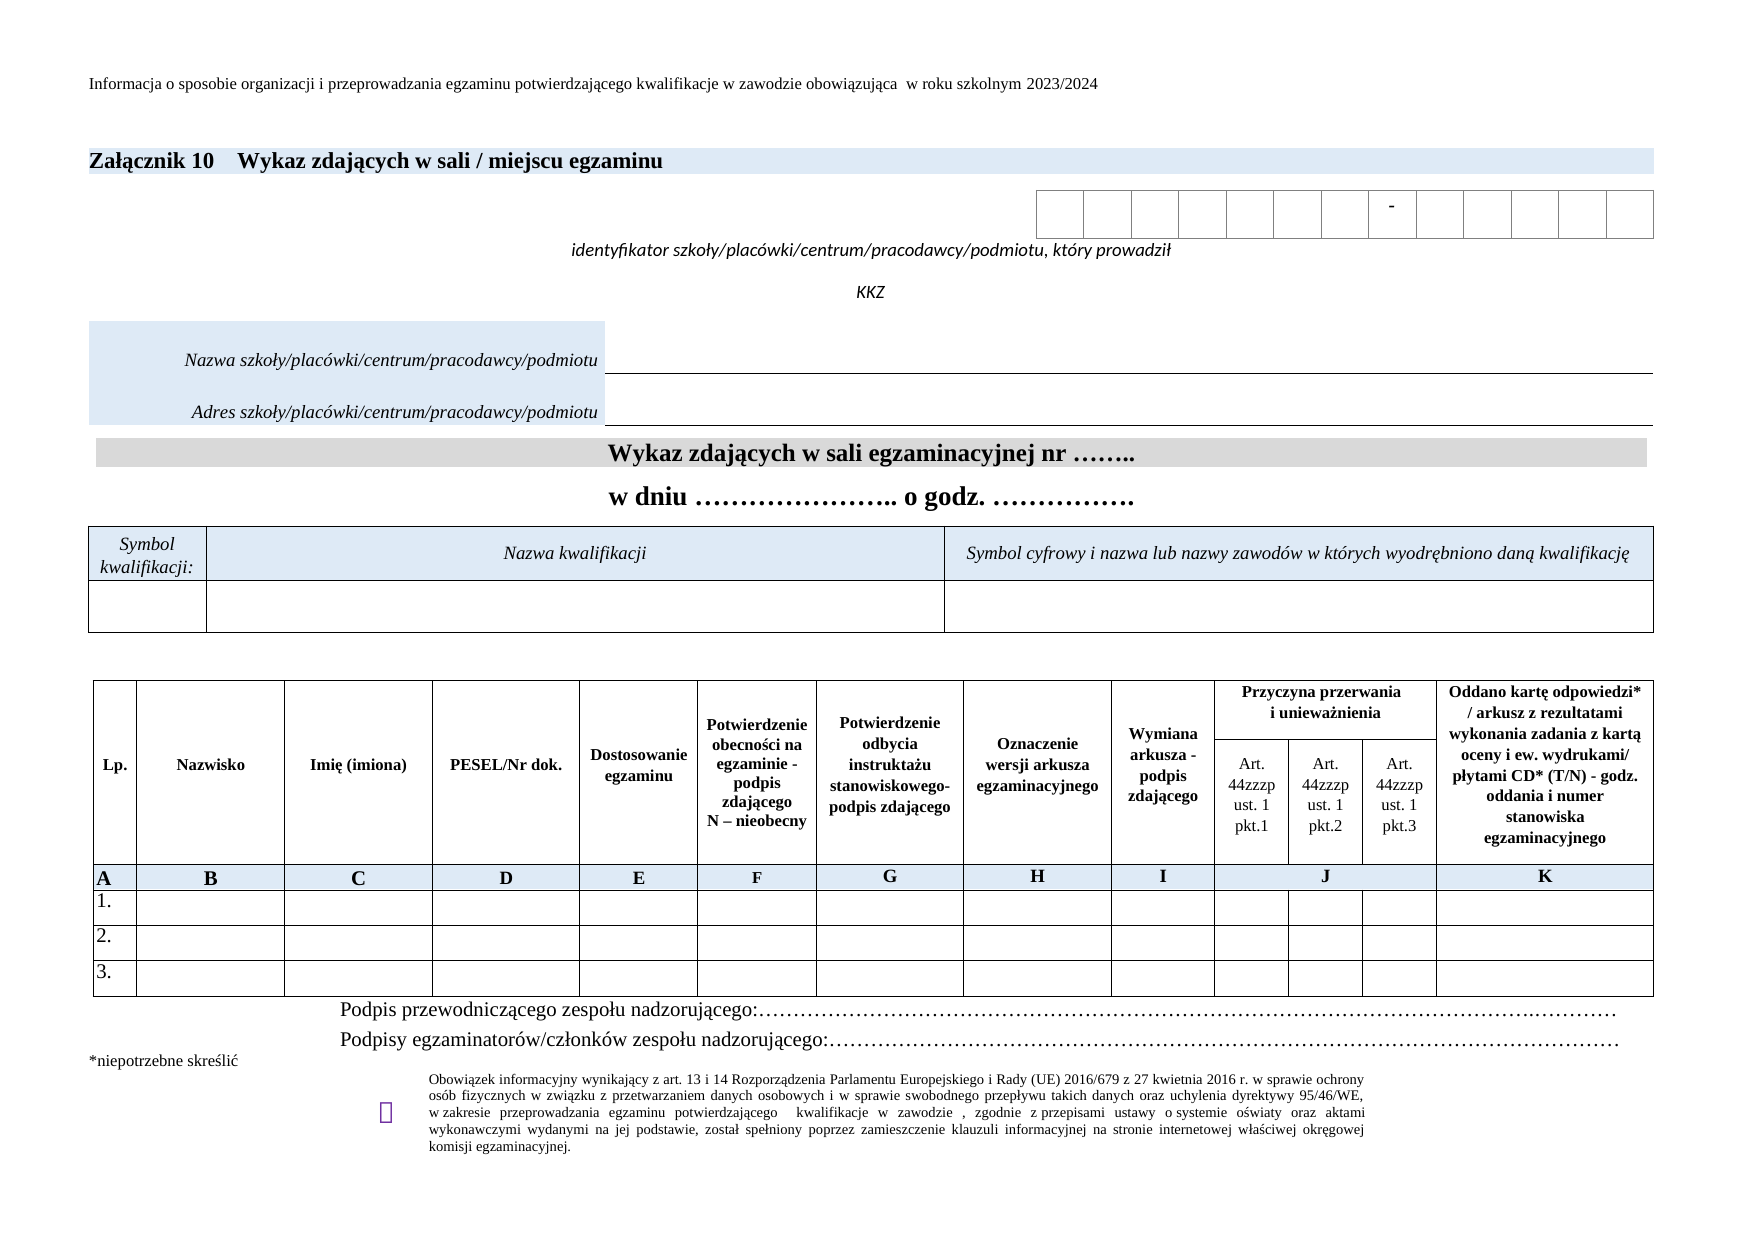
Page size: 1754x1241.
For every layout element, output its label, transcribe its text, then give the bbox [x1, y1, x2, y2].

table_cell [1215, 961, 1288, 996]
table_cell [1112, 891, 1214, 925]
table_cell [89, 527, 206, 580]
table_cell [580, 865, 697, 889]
text Podpisy egzaminatorów/członków zespołu nadzorującego:…………………………………………………………………………………………………… [340, 1027, 1654, 1051]
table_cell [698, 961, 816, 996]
text identyfikator szkoły/placówki/centrum/pracodawcy/podmiotu, który prowadził [89, 238, 1654, 261]
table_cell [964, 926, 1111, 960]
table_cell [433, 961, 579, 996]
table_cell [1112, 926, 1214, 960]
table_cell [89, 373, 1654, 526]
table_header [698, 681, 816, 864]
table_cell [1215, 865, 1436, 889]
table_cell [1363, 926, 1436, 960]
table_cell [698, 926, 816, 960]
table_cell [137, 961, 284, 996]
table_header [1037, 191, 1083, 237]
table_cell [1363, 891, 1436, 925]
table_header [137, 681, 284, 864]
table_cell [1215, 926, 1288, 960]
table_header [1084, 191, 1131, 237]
text Podpis przewodniczącego zespołu nadzorującego:………………………………………………………………………………………………….………… [266, 997, 1654, 1021]
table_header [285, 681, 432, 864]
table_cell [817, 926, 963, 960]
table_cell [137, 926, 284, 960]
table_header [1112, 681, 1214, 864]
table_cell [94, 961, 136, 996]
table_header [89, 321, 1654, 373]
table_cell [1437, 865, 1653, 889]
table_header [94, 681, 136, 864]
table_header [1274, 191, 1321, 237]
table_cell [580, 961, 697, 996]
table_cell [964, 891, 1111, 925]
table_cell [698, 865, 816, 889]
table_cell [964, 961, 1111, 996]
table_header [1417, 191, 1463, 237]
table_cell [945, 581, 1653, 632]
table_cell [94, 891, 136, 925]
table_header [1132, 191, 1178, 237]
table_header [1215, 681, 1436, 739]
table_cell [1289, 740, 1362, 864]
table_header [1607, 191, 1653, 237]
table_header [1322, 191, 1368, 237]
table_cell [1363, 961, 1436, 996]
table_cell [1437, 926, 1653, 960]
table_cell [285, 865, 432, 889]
text Załącznik 10 Wykaz zdających w sali / miejscu egzaminu [89, 148, 1654, 174]
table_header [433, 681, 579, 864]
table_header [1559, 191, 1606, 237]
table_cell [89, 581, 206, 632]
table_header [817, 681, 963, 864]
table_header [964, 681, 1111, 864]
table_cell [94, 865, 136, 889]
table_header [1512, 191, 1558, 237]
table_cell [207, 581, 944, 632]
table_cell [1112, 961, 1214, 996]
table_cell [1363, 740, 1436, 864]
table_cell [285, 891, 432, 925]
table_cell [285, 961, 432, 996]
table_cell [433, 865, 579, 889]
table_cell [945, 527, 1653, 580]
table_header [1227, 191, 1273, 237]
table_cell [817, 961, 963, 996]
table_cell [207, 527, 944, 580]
text KKZ [89, 280, 1654, 303]
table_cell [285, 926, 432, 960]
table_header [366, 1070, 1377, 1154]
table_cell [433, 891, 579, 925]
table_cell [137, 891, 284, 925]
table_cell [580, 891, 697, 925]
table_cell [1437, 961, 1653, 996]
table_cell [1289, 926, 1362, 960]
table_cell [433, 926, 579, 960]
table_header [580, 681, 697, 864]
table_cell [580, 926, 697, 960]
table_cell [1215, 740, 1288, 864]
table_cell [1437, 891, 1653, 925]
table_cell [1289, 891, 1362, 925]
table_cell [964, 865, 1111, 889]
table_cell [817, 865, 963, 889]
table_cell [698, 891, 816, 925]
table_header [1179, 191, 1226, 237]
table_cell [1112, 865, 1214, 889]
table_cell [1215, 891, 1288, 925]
text *niepotrzebne skreślić [89, 1051, 1654, 1070]
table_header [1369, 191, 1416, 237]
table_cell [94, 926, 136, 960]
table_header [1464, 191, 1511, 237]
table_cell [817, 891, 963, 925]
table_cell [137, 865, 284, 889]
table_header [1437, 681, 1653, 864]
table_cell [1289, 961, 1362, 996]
